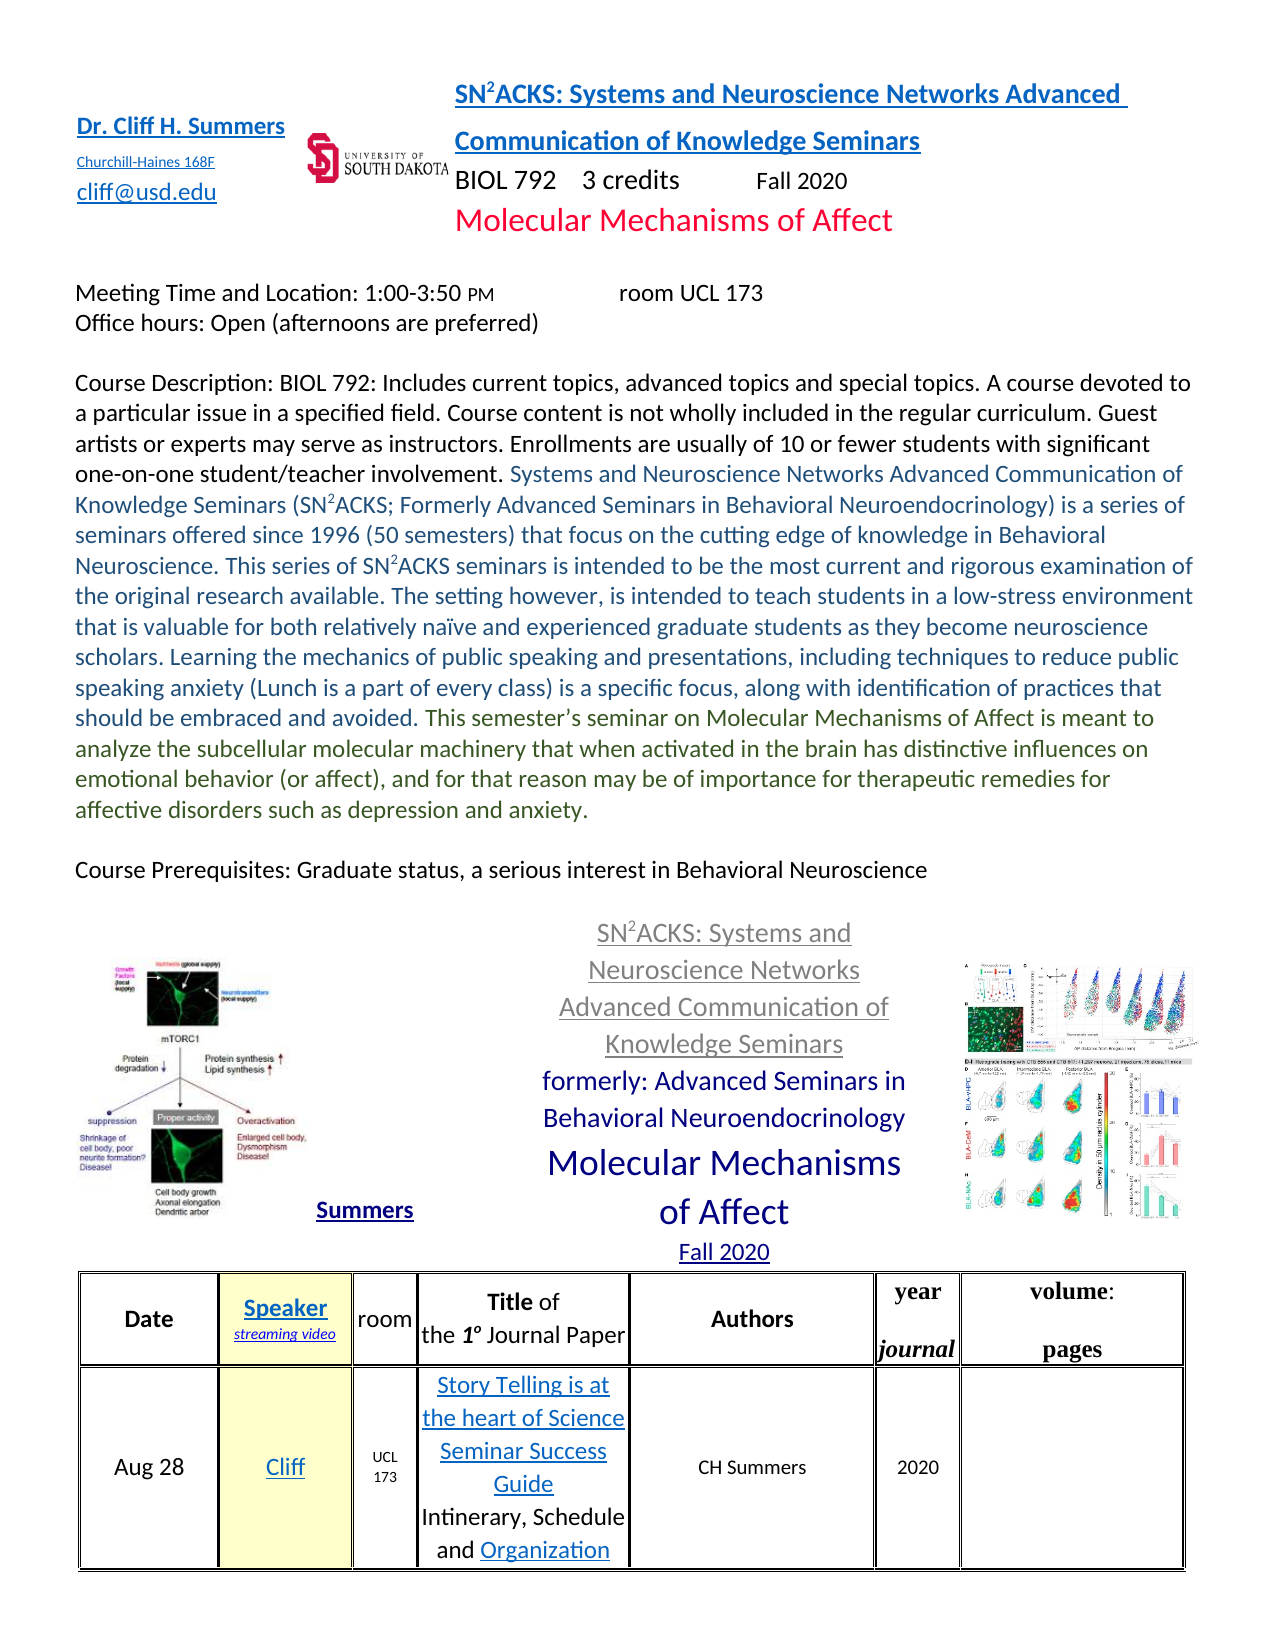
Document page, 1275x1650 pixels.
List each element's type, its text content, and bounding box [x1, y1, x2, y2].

table_cell [961, 1368, 1184, 1568]
table_cell Date [81, 1274, 217, 1364]
table_cell 2020 [875, 1368, 961, 1568]
table_cell Authors [631, 1274, 873, 1364]
picture [964, 963, 1199, 1219]
table_header Summers [75, 914, 530, 1271]
table_cell Title of the 1o Journal Paper [419, 1274, 628, 1364]
table_cell volume: pages [962, 1274, 1182, 1364]
table_header SN2ACKS: Systems and Neuroscience Networks Advanced Communication of Knowledge Seminars formerly: Advanced Seminars in Behavioral Neuroendocrinology Molecular Mechanisms of Affect Fall 2020 [530, 914, 918, 1271]
subtitle Course Prerequisites: Graduate status, a serious interest in Behavioral Neuroscience [75, 854, 1200, 884]
table_cell Story Telling is at the heart of Science Seminar Success Guide Intinerary, Schedule and Organization [417, 1368, 629, 1568]
table_cell Cliff [218, 1368, 353, 1568]
table_cell Aug 28 [80, 1368, 218, 1568]
table_cell UCL 173 [353, 1368, 417, 1568]
table_cell room [354, 1274, 416, 1364]
subtitle Course Description: BIOL 792: Includes current topics, advanced topics and special topics. A course devoted to a particular issue in a specified field. Course content is not wholly included in the regular curriculum. Guest artists or experts may serve as instructors. Enrollments are usually of 10 or fewer students with significant one-on-one student/teacher involvement. Systems and Neuroscience Networks Advanced Communication of Knowledge Seminars (SN2ACKS; Formerly Advanced Seminars in Behavioral Neuroendocrinology) is a series of seminars offered since 1996 (50 semesters) that focus on the cutting edge of knowledge in Behavioral Neuroscience. This series of SN2ACKS seminars is intended to be the most current and rigorous examination of the original research available. The setting however, is intended to teach students in a low-stress environment that is valuable for both relatively naïve and experienced graduate students as they become neuroscience scholars. Learning the mechanics of public speaking and presentations, including techniques to reduce public speaking anxiety (Lunch is a part of every class) is a specific focus, along with identification of practices that should be embraced and avoided. This semester’s seminar on Molecular Mechanisms of Affect is meant to analyze the subcellular molecular machinery that when activated in the brain has distinctive influences on emotional behavior (or affect), and for that reason may be of importance for therapeutic remedies for affective disorders such as depression and anxiety. [75, 367, 1200, 825]
table_cell CH Summers [629, 1364, 875, 1568]
table_cell year journal [877, 1274, 959, 1364]
picture [307, 133, 449, 183]
text Meeting Time and Location: 1:00-3:50 pm room UCL 173 [75, 277, 1200, 307]
table_header [918, 914, 1200, 1271]
text Office hours: Open (afternoons are preferred) [75, 307, 1200, 338]
table_cell Speaker streaming video [220, 1274, 351, 1364]
picture [76, 957, 311, 1219]
